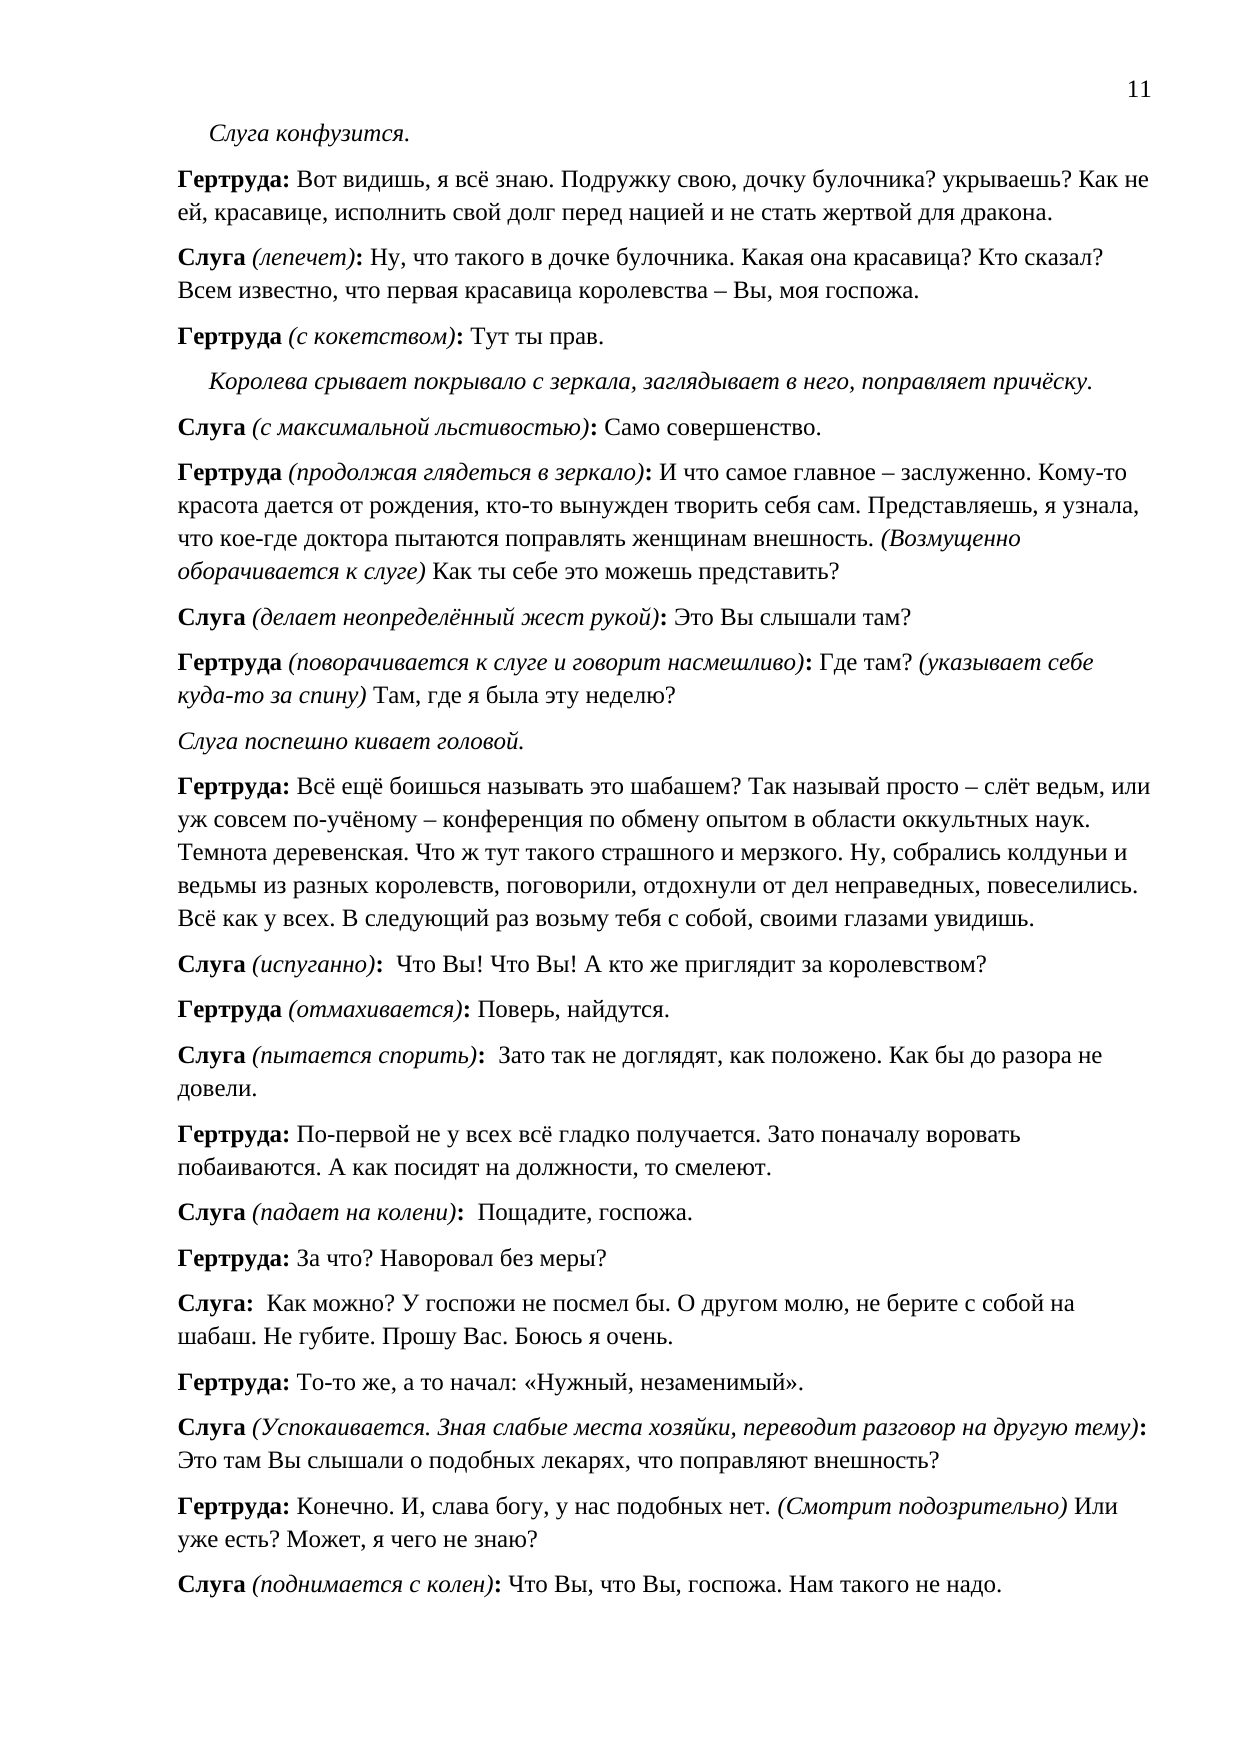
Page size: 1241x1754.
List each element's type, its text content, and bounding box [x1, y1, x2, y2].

text Слуга (делает неопределённый жест рукой): Это Вы слышали там? [177, 602, 1152, 631]
text Гертруда: Конечно. И, слава богу, у нас подобных нет. (Смотрит подозрительно) Или уже есть? Может, я чего не знаю? [177, 1491, 1152, 1553]
text Слуга (падает на колени): Пощадите, госпожа. [177, 1197, 1152, 1226]
text Гертруда: Всё ещё боишься называть это шабашем? Так называй просто – слёт ведьм, или уж совсем по-учёному – конференция по обмену опытом в области оккультных наук. Темнота деревенская. Что ж тут такого страшного и мерзкого. Ну, собрались колдуньи и ведьмы из разных королевств, поговорили, отдохнули от дел неправедных, повеселились. Всё как у всех. В следующий раз возьму тебя с собой, своими глазами увидишь. [177, 771, 1152, 932]
text Слуга (пытается спорить): Зато так не доглядят, как положено. Как бы до разора не довели. [177, 1040, 1152, 1102]
text Гертруда: То-то же, а то начал: «Нужный, незаменимый». [177, 1367, 1152, 1396]
text Гертруда (отмахивается): Поверь, найдутся. [177, 994, 1152, 1023]
text Гертруда (с кокетством): Тут ты прав. [177, 321, 1152, 349]
text Королева срывает покрывало с зеркала, заглядывает в него, поправляет причёску. [177, 366, 1152, 395]
text Слуга (Успокаивается. Зная слабые места хозяйки, переводит разговор на другую тему): Это там Вы слышали о подобных лекарях, что поправляют внешность? [177, 1412, 1152, 1474]
text Гертруда: За что? Наворовал без меры? [177, 1243, 1152, 1271]
text Гертруда: По-первой не у всех всё гладко получается. Зато поначалу воровать побаиваются. А как посидят на должности, то смелеют. [177, 1119, 1152, 1180]
text Слуга: Как можно? У госпожи не посмел бы. О другом молю, не берите с собой на шабаш. Не губите. Прошу Вас. Боюсь я очень. [177, 1288, 1152, 1350]
text Гертруда (продолжая глядеться в зеркало): И что самое главное – заслуженно. Кому-то красота дается от рождения, кто-то вынужден творить себя сам. Представляешь, я узнала, что кое-где доктора пытаются поправлять женщинам внешность. (Возмущенно оборачивается к слуге) Как ты себе это можешь представить? [177, 457, 1152, 585]
text Слуга конфузится. [177, 118, 1152, 147]
text Гертруда: Вот видишь, я всё знаю. Подружку свою, дочку булочника? укрываешь? Как не ей, красавице, исполнить свой долг перед нацией и не стать жертвой для дракона. [177, 164, 1152, 225]
text Слуга (с максимальной льстивостью): Само совершенство. [177, 412, 1152, 441]
text Слуга (испуганно): Что Вы! Что Вы! А кто же приглядит за королевством? [177, 949, 1152, 978]
text Слуга (поднимается с колен): Что Вы, что Вы, госпожа. Нам такого не надо. [177, 1569, 1152, 1598]
text Гертруда (поворачивается к слуге и говорит насмешливо): Где там? (указывает себе куда-то за спину) Там, где я была эту неделю? [177, 647, 1152, 709]
text Слуга (лепечет): Ну, что такого в дочке булочника. Какая она красавица? Кто сказал? Всем известно, что первая красавица королевства – Вы, моя госпожа. [177, 242, 1152, 304]
text Слуга поспешно кивает головой. [177, 726, 1152, 755]
